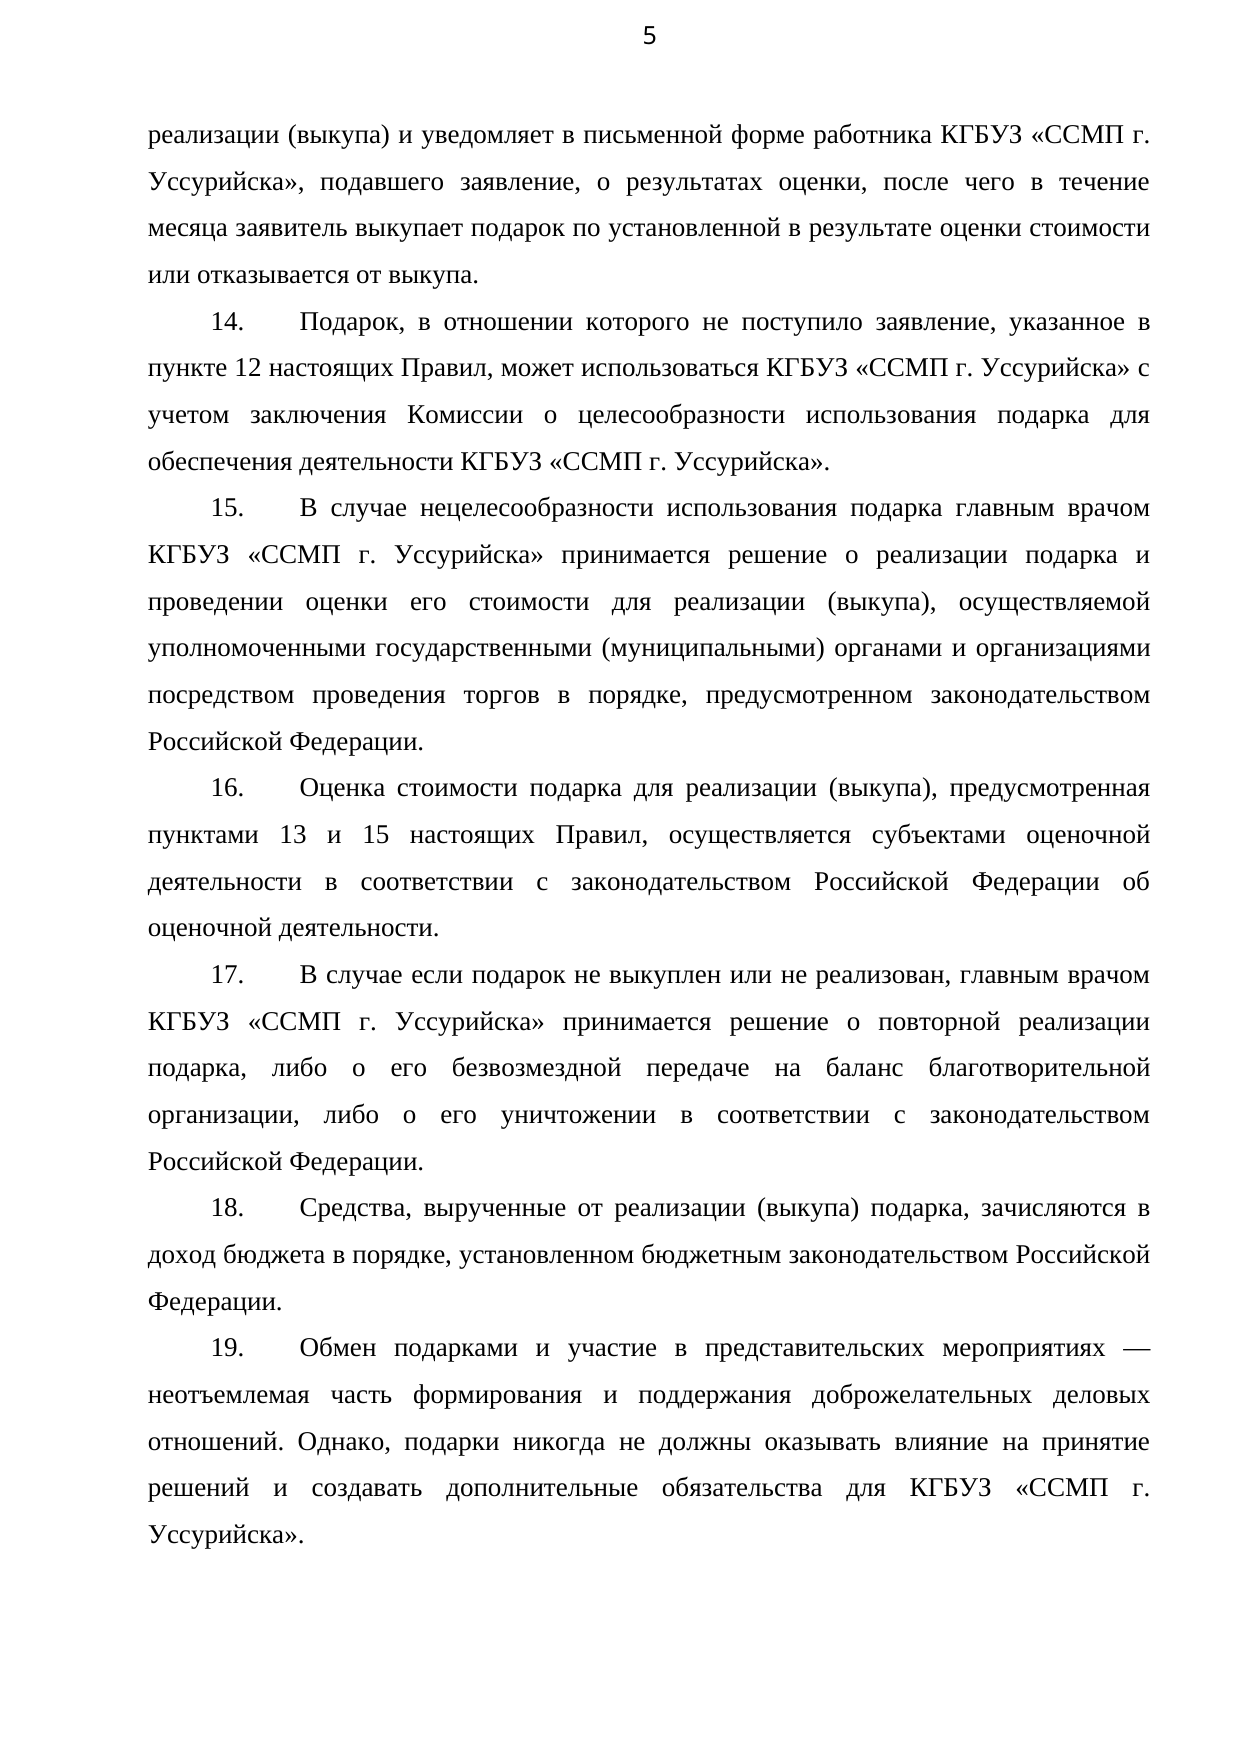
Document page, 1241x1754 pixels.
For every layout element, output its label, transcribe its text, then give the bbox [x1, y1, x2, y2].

list В случае нецелесообразности использования подарка главным врачом КГБУЗ «ССМП г. Уссурийска» принимается решение о реализации подарка и проведении оценки его стоимости для реализации (выкупа), осуществляемой уполномоченными государственными (муниципальными) органами и организациями посредством проведения торгов в порядке, предусмотренном законодательством Российской Федерации. [148, 491, 1152, 756]
list В случае если подарок не выкуплен или не реализован, главным врачом КГБУЗ «ССМП г. Уссурийска» принимается решение о повторной реализации подарка, либо о его безвозмездной передаче на баланс благотворительной организации, либо о его уничтожении в соответствии с законодательством Российской Федерации. [148, 958, 1152, 1176]
list Средства, вырученные от реализации (выкупа) подарка, зачисляются в доход бюджета в порядке, установленном бюджетным законодательством Российской Федерации. [148, 1191, 1152, 1316]
list Обмен подарками и участие в представительских мероприятиях — неотъемлемая часть формирования и поддержания доброжелательных деловых отношений. Однако, подарки никогда не должны оказывать влияние на принятие решений и создавать дополнительные обязательства для КГБУЗ «ССМП г. Уссурийска». [148, 1331, 1152, 1549]
list Подарок, в отношении которого не поступило заявление, указанное в пункте 12 настоящих Правил, может использоваться КГБУЗ «ССМП г. Уссурийска» с учетом заключения Комиссии о целесообразности использования подарка для обеспечения деятельности КГБУЗ «ССМП г. Уссурийска». [148, 305, 1152, 476]
list Оценка стоимости подарка для реализации (выкупа), предусмотренная пунктами 13 и 15 настоящих Правил, осуществляется субъектами оценочной деятельности в соответствии с законодательством Российской Федерации об оценочной деятельности. [148, 771, 1152, 943]
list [148, 118, 1152, 289]
